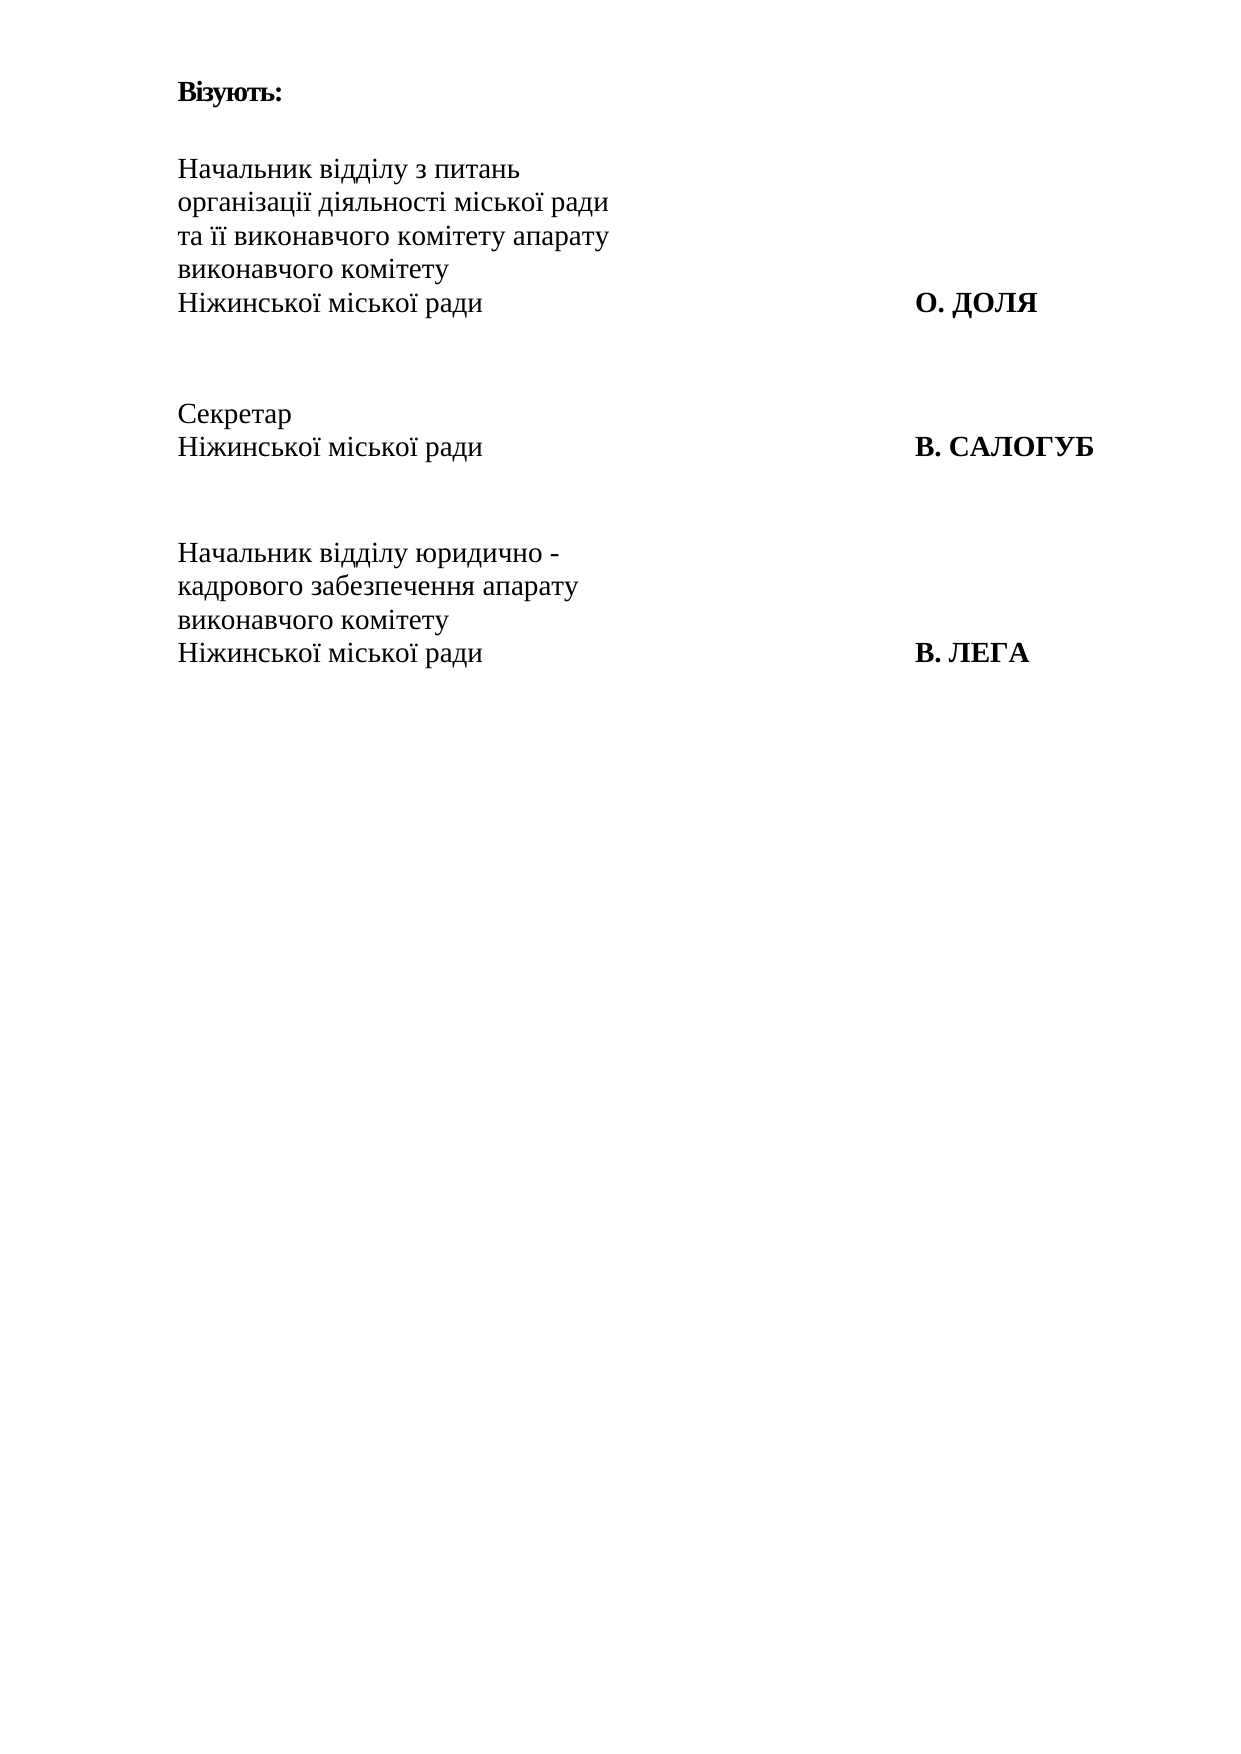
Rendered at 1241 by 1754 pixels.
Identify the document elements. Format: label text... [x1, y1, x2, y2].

text Секретар [177, 396, 1152, 429]
text кадрового забезпечення апарату [177, 568, 1152, 602]
text організації діяльності міської ради [177, 184, 1152, 218]
text Ніжинської міської ради О. ДОЛЯ [177, 285, 1152, 319]
text виконавчого комітету [177, 602, 1152, 636]
text Ніжинської міської ради В. САЛОГУБ [177, 429, 1152, 463]
text та її виконавчого комітету апарату [177, 218, 1152, 252]
text Начальник відділу юридично - [177, 535, 1152, 568]
text Ніжинської міської ради В. ЛЕГА [177, 636, 1152, 669]
text Візують: [118, 74, 1152, 107]
text виконавчого комітету [177, 252, 1152, 285]
text Начальник відділу з питань [177, 151, 1152, 184]
